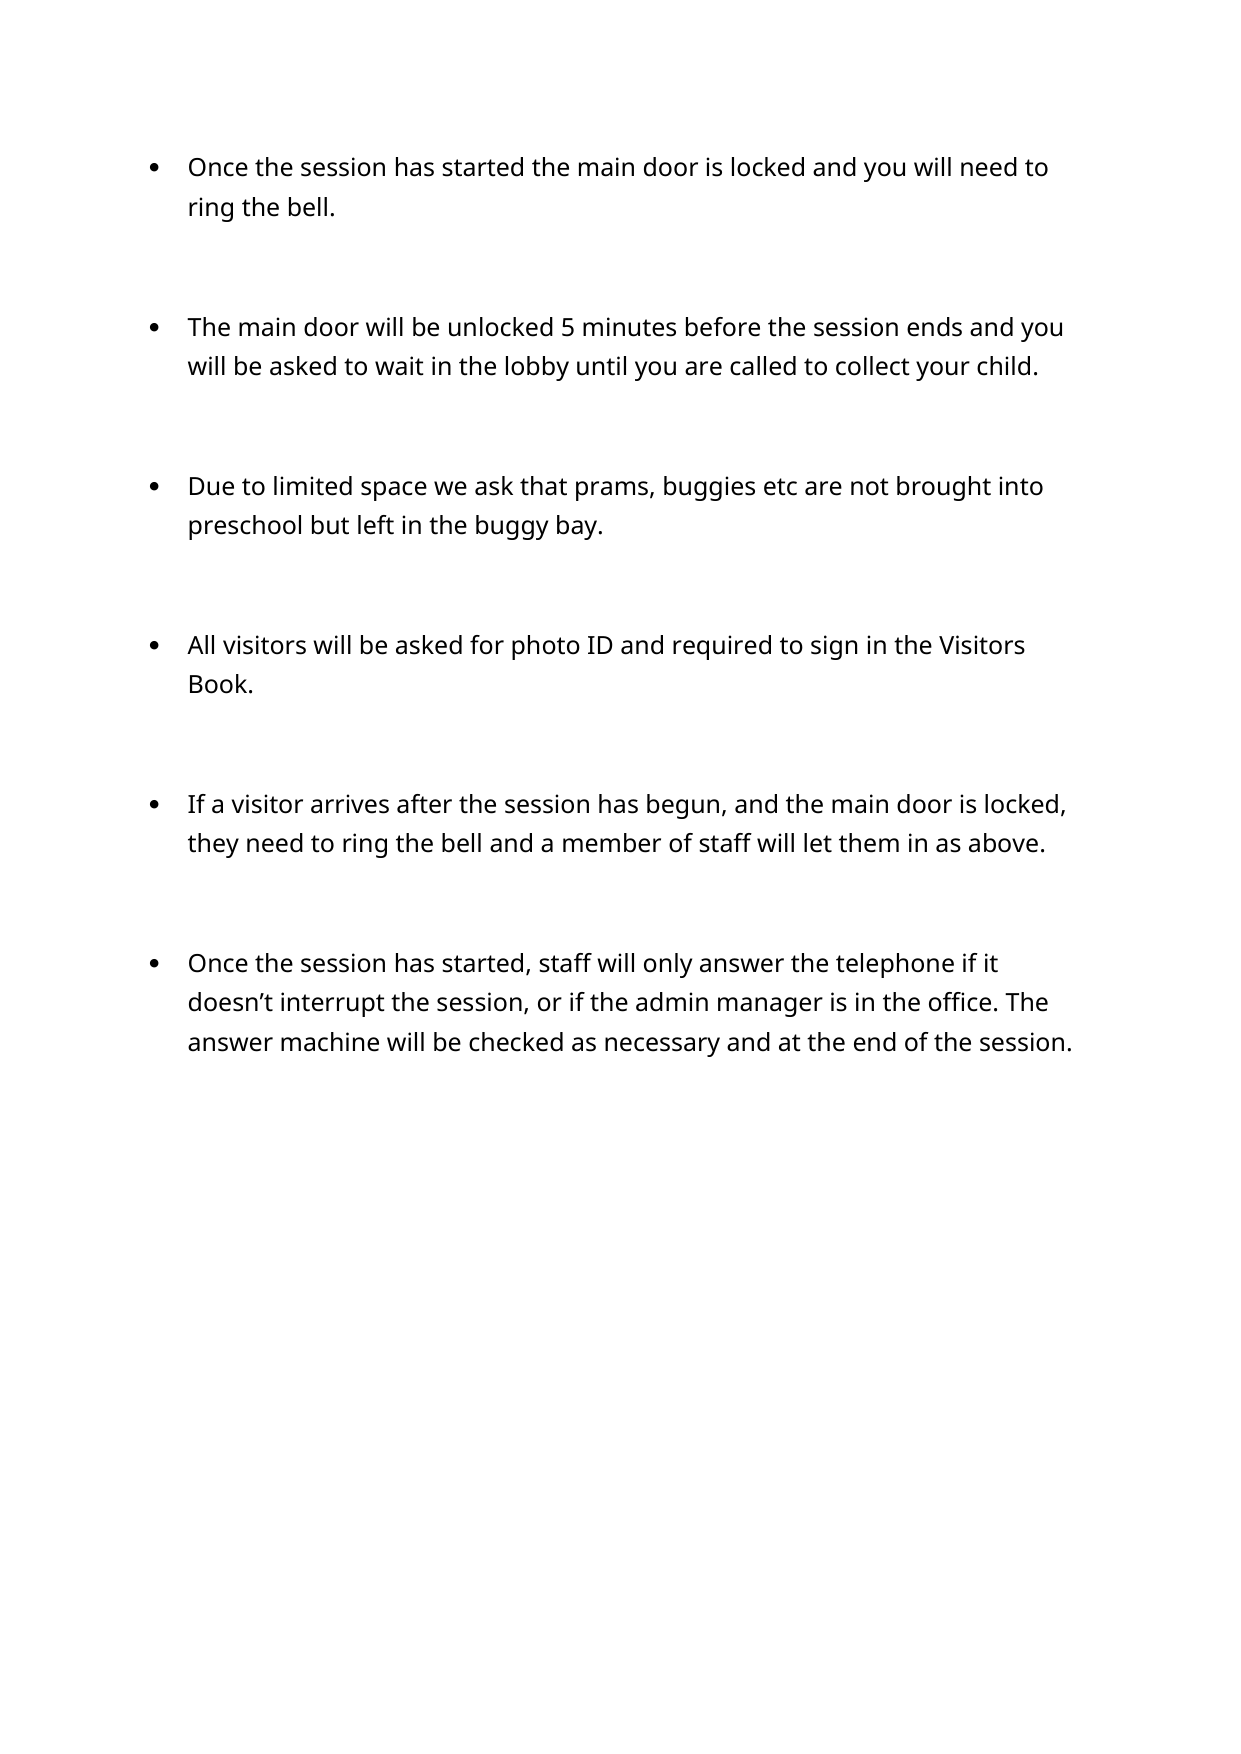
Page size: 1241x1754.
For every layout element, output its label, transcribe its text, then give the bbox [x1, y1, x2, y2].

list All visitors will be asked for photo ID and required to sign in the Visitors Book. [150, 627, 1090, 701]
list Once the session has started the main door is locked and you will need to ring the bell. [150, 150, 1090, 223]
list Due to limited space we ask that prams, buggies etc are not brought into preschool but left in the buggy bay. [150, 468, 1090, 542]
list If a visitor arrives after the session has begun, and the main door is locked, they need to ring the bell and a member of staff will let them in as above. [150, 787, 1090, 860]
list The main door will be unlocked 5 minutes before the session ends and you will be asked to wait in the lobby until you are called to collect your child. [150, 309, 1090, 382]
list Once the session has started, staff will only answer the telephone if it doesn’t interrupt the session, or if the admin manager is in the office. The answer machine will be checked as necessary and at the end of the session. [150, 946, 1090, 1058]
